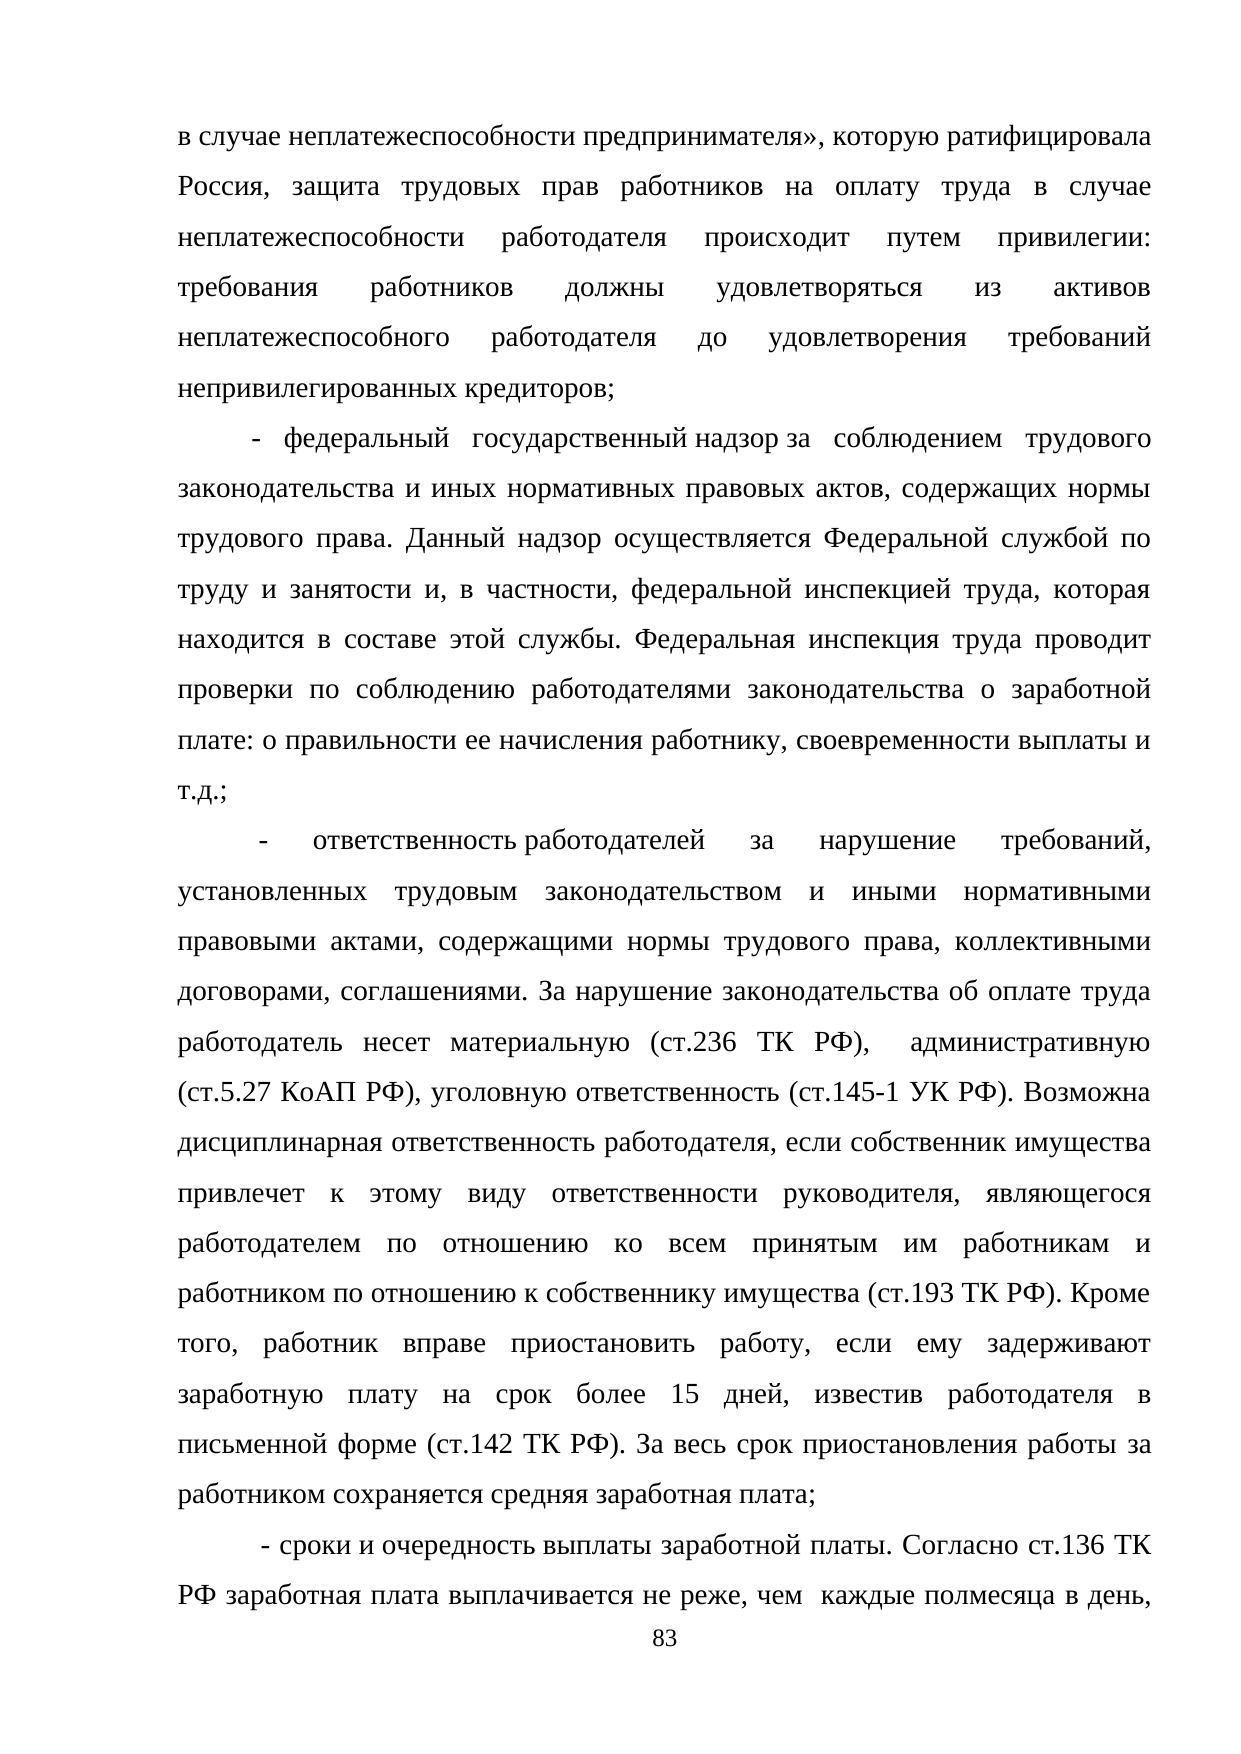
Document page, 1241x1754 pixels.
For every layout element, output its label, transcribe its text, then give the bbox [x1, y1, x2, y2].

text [177, 1527, 1152, 1611]
text - ответственность работодателей за нарушение требований, установленных трудовым законодательством и иными нормативными правовыми актами, содержащими нормы трудового права, коллективными договорами, соглашениями. За нарушение законодательства об оплате труда работодатель несет материальную (ст.236 ТК РФ), административную (ст.5.27 КоАП РФ), уголовную ответственность (ст.145-1 УК РФ). Возможна дисциплинарная ответственность работодателя, если собственник имущества привлечет к этому виду ответственности руководителя, являющегося работодателем по отношению ко всем принятым им работникам и работником по отношению к собственнику имущества (ст.193 ТК РФ). Кроме того, работник вправе приостановить работу, если ему задерживают заработную плату на срок более 15 дней, известив работодателя в письменной форме (ст.142 ТК РФ). За весь срок приостановления работы за работником сохраняется средняя заработная плата; [177, 822, 1152, 1510]
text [177, 118, 1152, 403]
text - федеральный государственный надзор за соблюдением трудового законодательства и иных нормативных правовых актов, содержащих нормы трудового права. Данный надзор осуществляется Федеральной службой по труду и занятости и, в частности, федеральной инспекцией труда, которая находится в составе этой службы. Федеральная инспекция труда проводит проверки по соблюдению работодателями законодательства о заработной плате: о правильности ее начисления работнику, своевременности выплаты и т.д.; [177, 420, 1152, 806]
